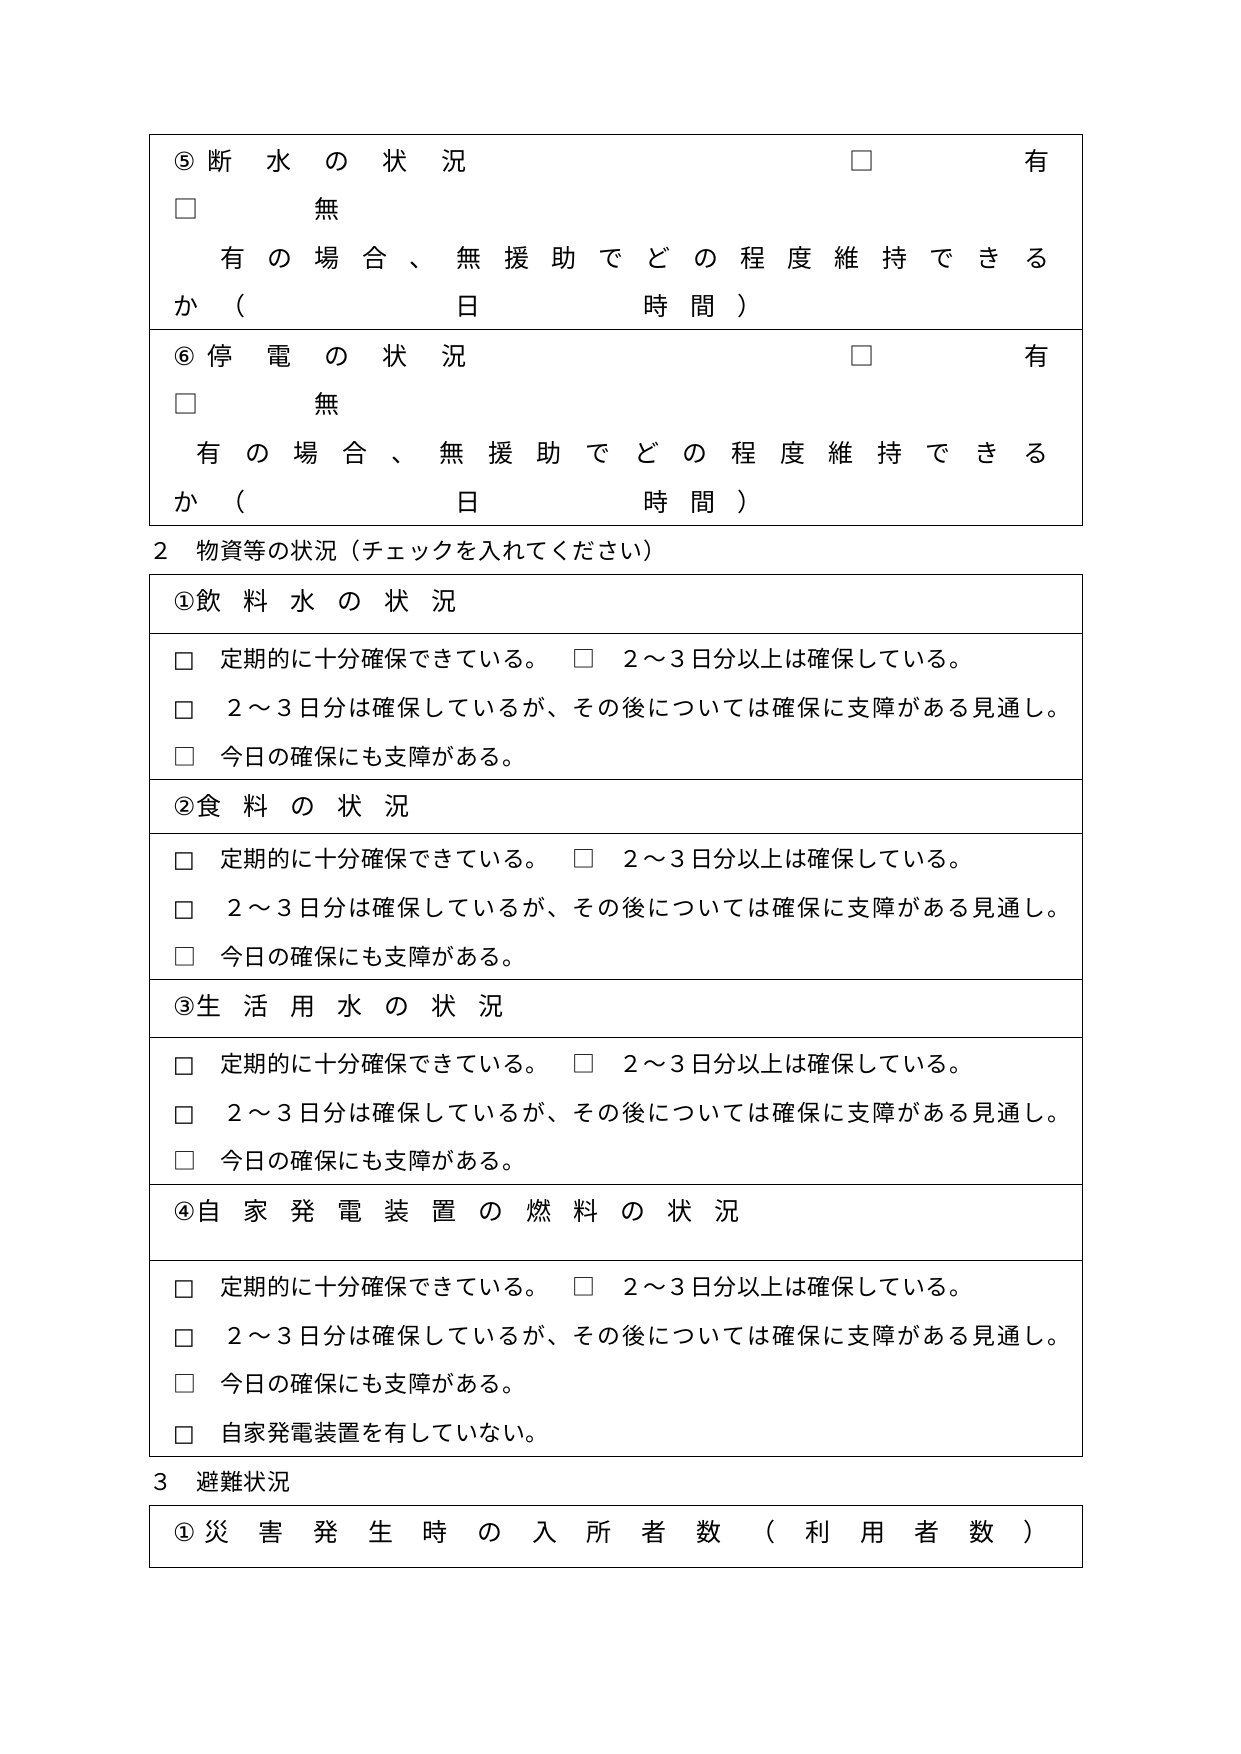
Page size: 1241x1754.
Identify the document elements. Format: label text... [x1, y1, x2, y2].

text ３ 避難状況 [149, 1457, 1091, 1505]
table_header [150, 1506, 1082, 1567]
table_header ①飲料水の状況 [150, 575, 1082, 633]
table_cell ④自家発電装置の燃料の状況 [150, 1185, 1082, 1260]
table_cell □ 定期的に十分確保できている。 □ ２～３日分以上は確保している。 □ ２～３日分は確保しているが、その後については確保に支障がある見通し。 □ 今日の確保にも支障がある。 [150, 634, 1082, 779]
text ２ 物資等の状況（チェックを入れてください） [149, 526, 1091, 574]
table_cell □ 定期的に十分確保できている。 □ ２～３日分以上は確保している。 □ ２～３日分は確保しているが、その後については確保に支障がある見通し。 □ 今日の確保にも支障がある。 [150, 834, 1082, 979]
table_cell ⑤断水の状況 □ 有 □ 無 有の場合、無援助でどの程度維持できるか（ 日 時間） [150, 135, 1082, 329]
table_cell □ 定期的に十分確保できている。 □ ２～３日分以上は確保している。 □ ２～３日分は確保しているが、その後については確保に支障がある見通し。 □ 今日の確保にも支障がある。 □ 自家発電装置を有していない。 [150, 1261, 1082, 1456]
table_cell ⑥停電の状況 □ 有 □ 無 有の場合、無援助でどの程度維持できるか（ 日 時間） [150, 330, 1082, 524]
table_cell ③生活用水の状況 [150, 980, 1082, 1037]
table_cell □ 定期的に十分確保できている。 □ ２～３日分以上は確保している。 □ ２～３日分は確保しているが、その後については確保に支障がある見通し。 □ 今日の確保にも支障がある。 [150, 1038, 1082, 1184]
table_cell ②食料の状況 [150, 780, 1082, 833]
